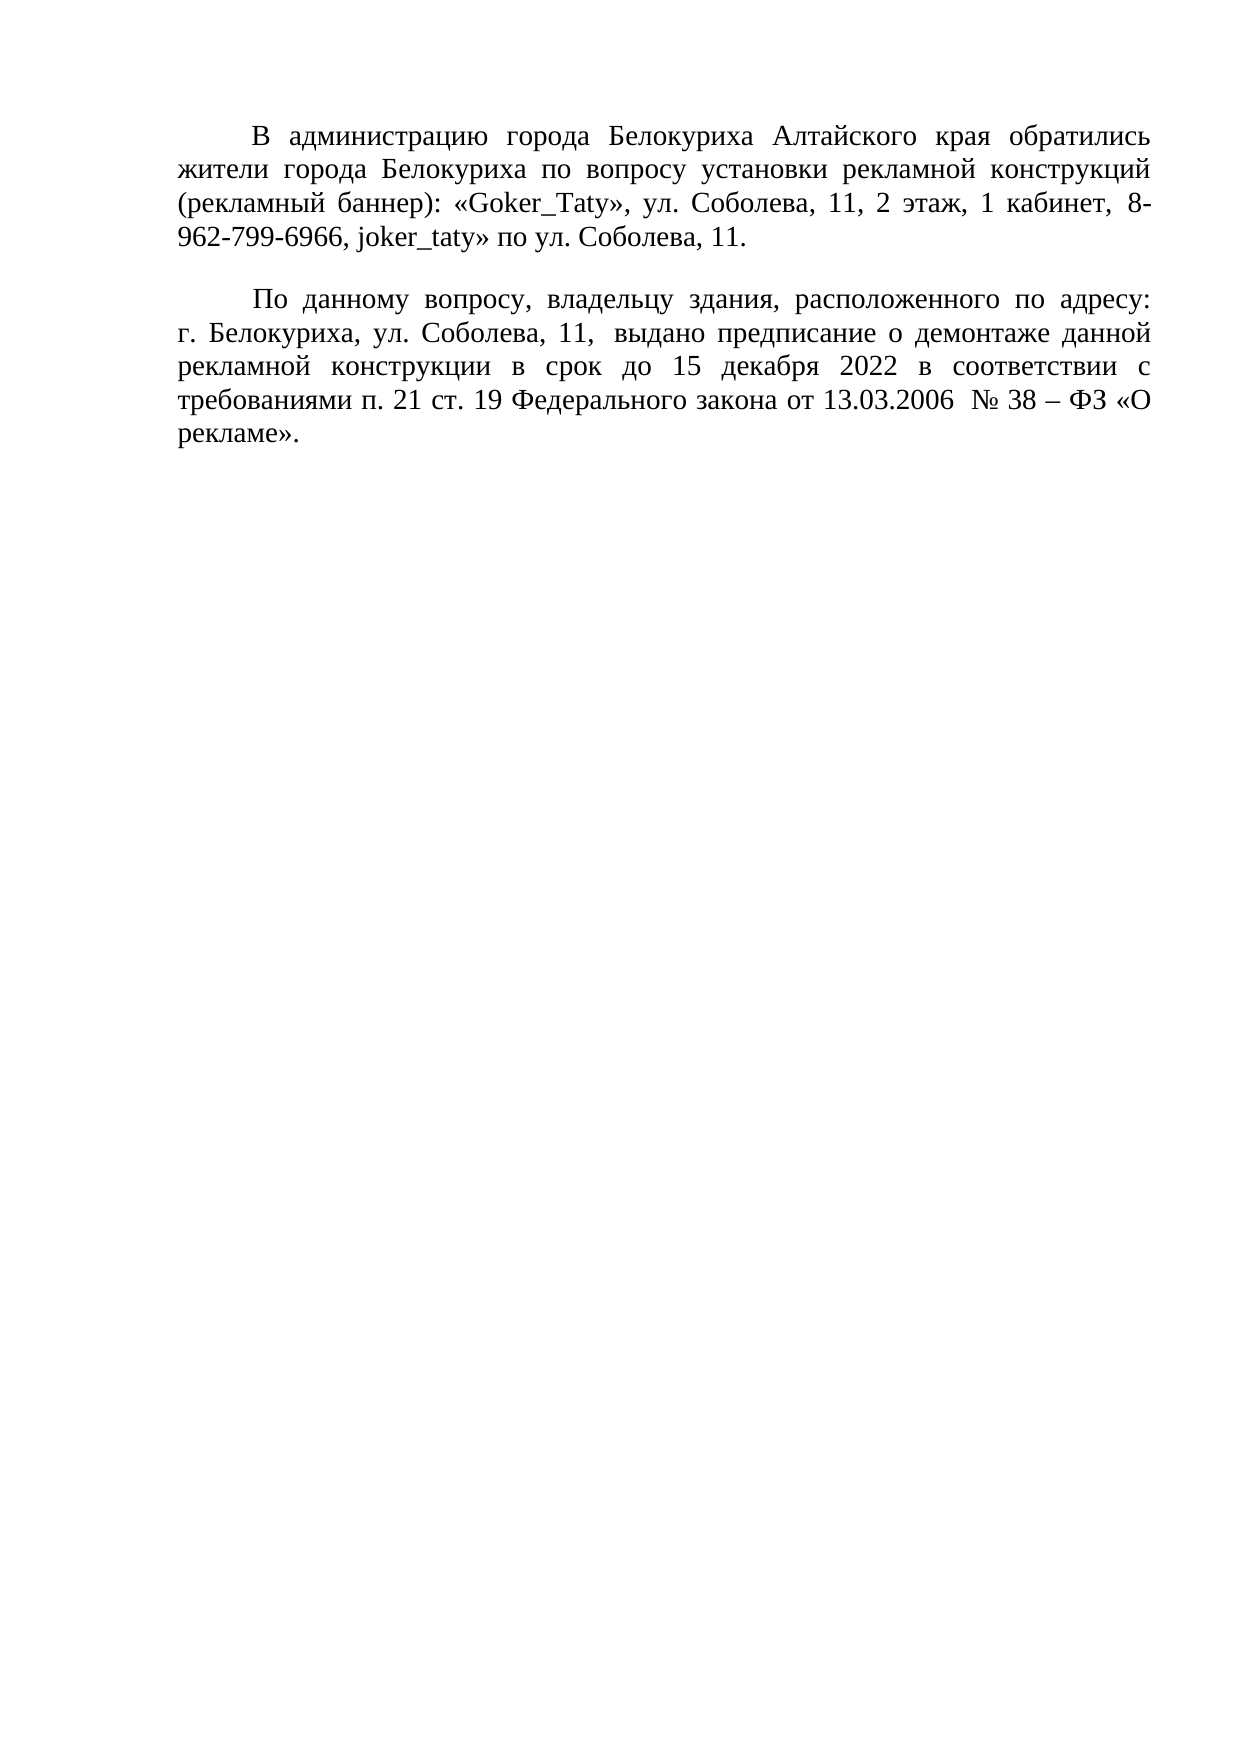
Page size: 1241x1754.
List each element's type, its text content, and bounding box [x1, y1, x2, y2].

text В администрацию города Белокуриха Алтайского края обратились жители города Белокуриха по вопросу установки рекламной конструкций (рекламный баннер): «Goker_Taty», ул. Соболева, 11, 2 этаж, 1 кабинет, 8-962-799-6966, joker_taty» по ул. Соболева, 11. [177, 118, 1152, 252]
text По данному вопросу, владельцу здания, расположенного по адресу: г. Белокуриха, ул. Соболева, 11, выдано предписание о демонтаже данной рекламной конструкции в срок до 15 декабря 2022 в соответствии с требованиями п. 21 ст. 19 Федерального закона от 13.03.2006 № 38 – ФЗ «О рекламе». [177, 281, 1152, 449]
